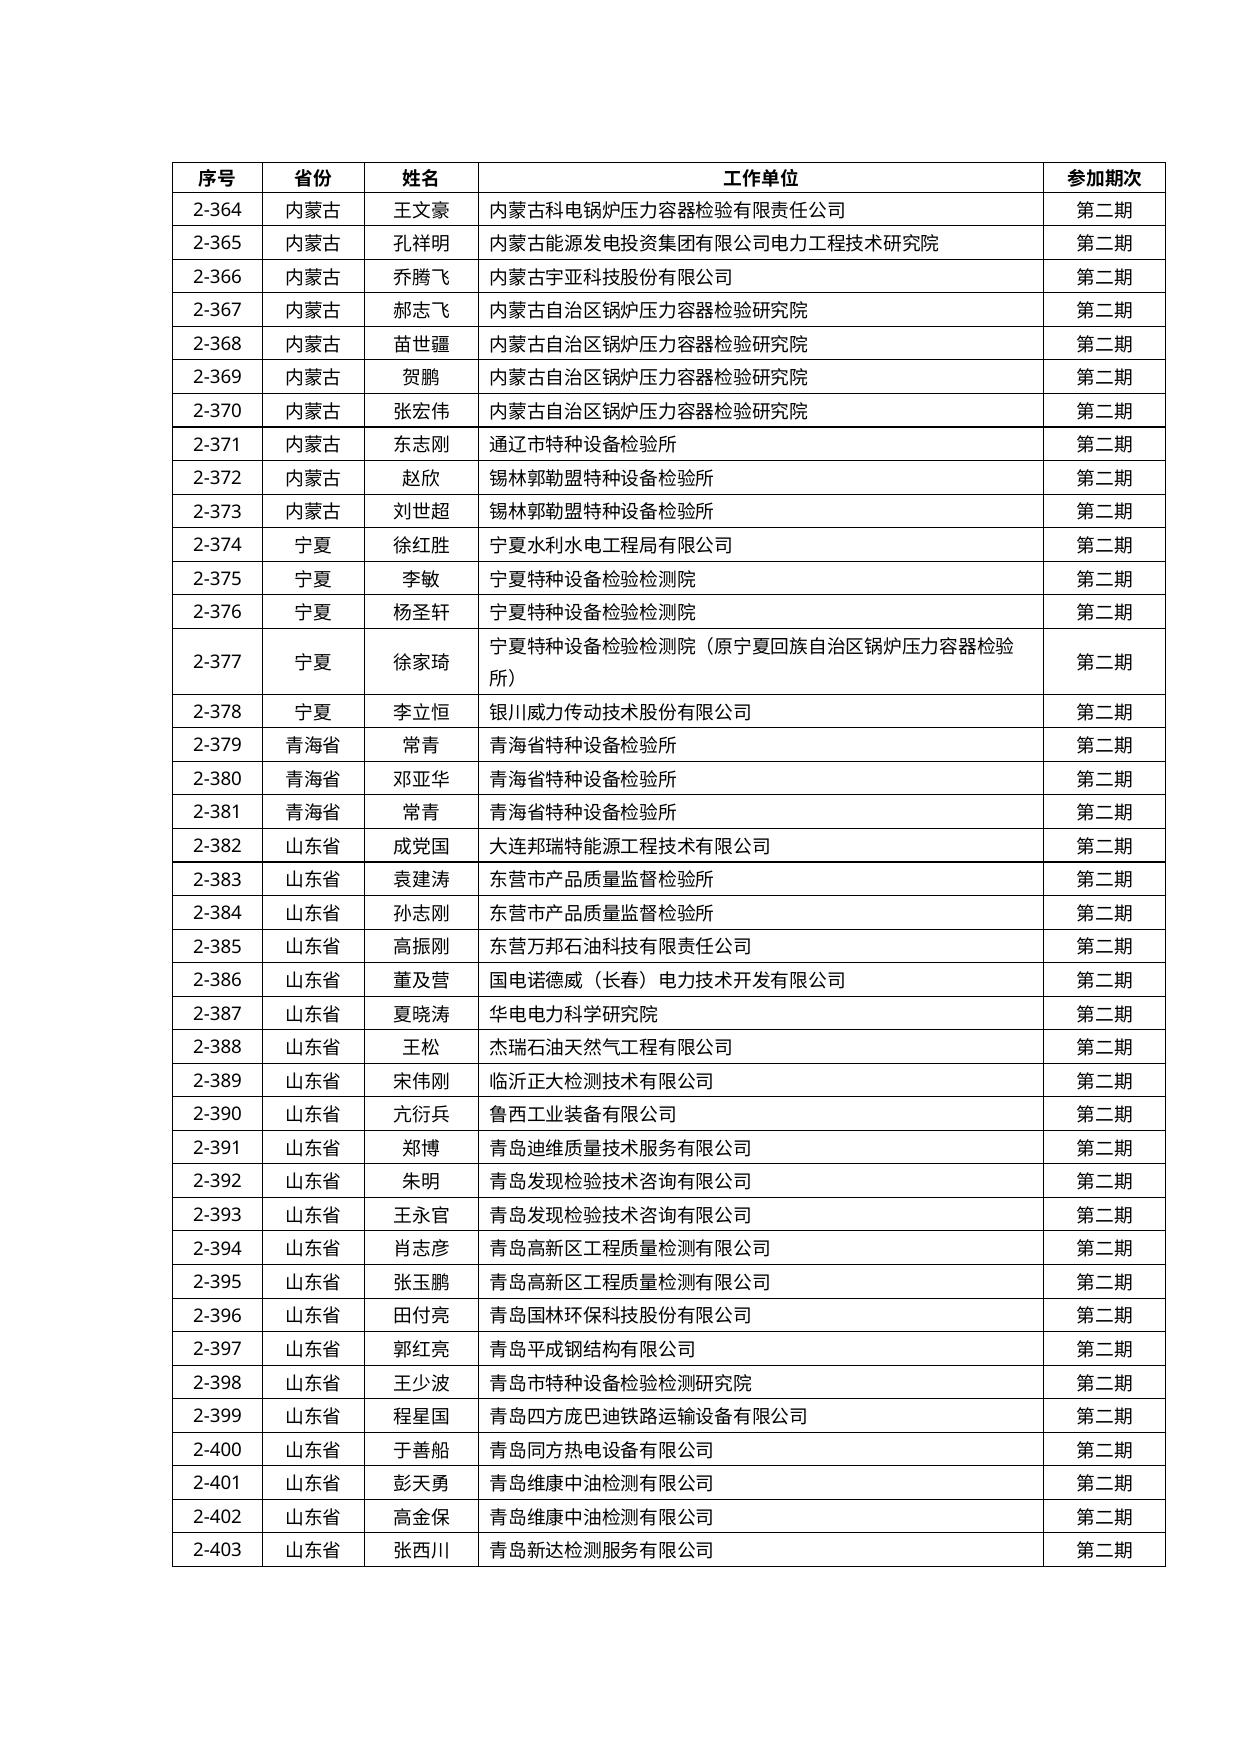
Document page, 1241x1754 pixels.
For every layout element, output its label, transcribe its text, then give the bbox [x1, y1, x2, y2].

table_cell 2-392 [173, 1164, 262, 1197]
table_cell 2-401 [173, 1466, 262, 1499]
table_cell 宁夏 [263, 629, 364, 694]
table_cell 田付亮 [365, 1299, 478, 1331]
table_cell 2-364 [173, 193, 262, 225]
table_cell 山东省 [263, 1500, 364, 1532]
table_cell 山东省 [263, 1299, 364, 1331]
table_cell 内蒙古自治区锅炉压力容器检验研究院 [479, 327, 1043, 359]
table_cell 邓亚华 [365, 762, 478, 794]
table_cell 肖志彦 [365, 1231, 478, 1264]
table_cell 山东省 [263, 930, 364, 962]
table_cell 宁夏 [263, 562, 364, 594]
table_cell 王少波 [365, 1366, 478, 1398]
table_cell 第二期 [1044, 863, 1165, 895]
table_cell 赵欣 [365, 461, 478, 493]
table_cell 内蒙古 [263, 260, 364, 292]
table_cell 2-393 [173, 1198, 262, 1230]
table_cell 青岛四方庞巴迪铁路运输设备有限公司 [479, 1399, 1043, 1432]
table_cell 青岛高新区工程质量检测有限公司 [479, 1231, 1043, 1264]
table_cell 山东省 [263, 1064, 364, 1096]
table_cell 张宏伟 [365, 394, 478, 426]
table_cell 第二期 [1044, 293, 1165, 326]
table_cell 2-383 [173, 863, 262, 895]
table_cell 青岛市特种设备检验检测研究院 [479, 1366, 1043, 1398]
table_cell 第二期 [1044, 1466, 1165, 1499]
table_cell 成党国 [365, 829, 478, 861]
table_cell 孔祥明 [365, 226, 478, 259]
table_cell 贺鹏 [365, 360, 478, 393]
table_cell 青海省特种设备检验所 [479, 795, 1043, 828]
table_cell 2-396 [173, 1299, 262, 1331]
table_cell 第二期 [1044, 428, 1165, 460]
table_cell 张西川 [365, 1533, 478, 1566]
table_cell 第二期 [1044, 1097, 1165, 1130]
table_cell 山东省 [263, 1030, 364, 1063]
table_cell 大连邦瑞特能源工程技术有限公司 [479, 829, 1043, 861]
table_cell 东营市产品质量监督检验所 [479, 896, 1043, 928]
table_cell 第二期 [1044, 1500, 1165, 1532]
table_cell 2-380 [173, 762, 262, 794]
table_cell 2-370 [173, 394, 262, 426]
table_cell 郑博 [365, 1131, 478, 1163]
table_cell 宁夏水利水电工程局有限公司 [479, 528, 1043, 561]
table_cell 张玉鹏 [365, 1265, 478, 1297]
table_cell 2-379 [173, 728, 262, 761]
table_cell 山东省 [263, 1231, 364, 1264]
table_header 工作单位 [479, 163, 1043, 192]
table_cell 2-374 [173, 528, 262, 561]
table_cell 第二期 [1044, 1399, 1165, 1432]
table_cell 青海省特种设备检验所 [479, 728, 1043, 761]
table_cell 2-390 [173, 1097, 262, 1130]
table_cell 第二期 [1044, 695, 1165, 727]
table_cell 刘世超 [365, 495, 478, 527]
table_cell 青岛平成钢结构有限公司 [479, 1332, 1043, 1364]
table_cell 第二期 [1044, 1332, 1165, 1364]
table_cell 徐家琦 [365, 629, 478, 694]
table_cell 青海省 [263, 728, 364, 761]
table_cell 华电电力科学研究院 [479, 997, 1043, 1029]
table_cell 山东省 [263, 829, 364, 861]
table_cell 青岛维康中油检测有限公司 [479, 1466, 1043, 1499]
table_cell 第二期 [1044, 1231, 1165, 1264]
table_cell 第二期 [1044, 562, 1165, 594]
table_cell 第二期 [1044, 997, 1165, 1029]
table_cell 银川威力传动技术股份有限公司 [479, 695, 1043, 727]
table_cell 董及营 [365, 963, 478, 996]
table_cell 2-365 [173, 226, 262, 259]
table_cell 彭天勇 [365, 1466, 478, 1499]
table_cell 内蒙古 [263, 428, 364, 460]
table_cell 袁建涛 [365, 863, 478, 895]
table_header 参加期次 [1044, 163, 1165, 192]
table_cell 第二期 [1044, 1131, 1165, 1163]
table_cell 第二期 [1044, 1533, 1165, 1566]
table_cell 宁夏特种设备检验检测院 [479, 562, 1043, 594]
table_cell 2-387 [173, 997, 262, 1029]
table_cell 内蒙古 [263, 226, 364, 259]
table_cell 第二期 [1044, 595, 1165, 628]
table_cell 程星国 [365, 1399, 478, 1432]
table_cell 于善船 [365, 1433, 478, 1465]
table_cell 山东省 [263, 1433, 364, 1465]
table_cell 内蒙古 [263, 327, 364, 359]
table_cell 2-398 [173, 1366, 262, 1398]
table_cell 第二期 [1044, 896, 1165, 928]
table_cell 青岛国林环保科技股份有限公司 [479, 1299, 1043, 1331]
table_cell 第二期 [1044, 1198, 1165, 1230]
table_cell 2-371 [173, 428, 262, 460]
table_cell 国电诺德威（长春）电力技术开发有限公司 [479, 963, 1043, 996]
table_cell 第二期 [1044, 1164, 1165, 1197]
table_cell 2-373 [173, 495, 262, 527]
table_cell 山东省 [263, 896, 364, 928]
table_cell 青岛迪维质量技术服务有限公司 [479, 1131, 1043, 1163]
table_cell 第二期 [1044, 930, 1165, 962]
table_cell 第二期 [1044, 1299, 1165, 1331]
table_cell 第二期 [1044, 495, 1165, 527]
table_cell 内蒙古宇亚科技股份有限公司 [479, 260, 1043, 292]
table_cell 第二期 [1044, 963, 1165, 996]
table_cell 内蒙古自治区锅炉压力容器检验研究院 [479, 394, 1043, 426]
table_cell 2-367 [173, 293, 262, 326]
table_cell 内蒙古自治区锅炉压力容器检验研究院 [479, 293, 1043, 326]
table_cell 2-377 [173, 629, 262, 694]
table_cell 山东省 [263, 1198, 364, 1230]
table_cell 青岛同方热电设备有限公司 [479, 1433, 1043, 1465]
table_cell 2-368 [173, 327, 262, 359]
table_cell 2-395 [173, 1265, 262, 1297]
table_cell 青海省 [263, 795, 364, 828]
table_cell 2-384 [173, 896, 262, 928]
table_cell 2-366 [173, 260, 262, 292]
table_cell 第二期 [1044, 1064, 1165, 1096]
table_cell 李立恒 [365, 695, 478, 727]
table_cell 朱明 [365, 1164, 478, 1197]
table_cell 2-402 [173, 1500, 262, 1532]
table_cell 通辽市特种设备检验所 [479, 428, 1043, 460]
table_cell 2-389 [173, 1064, 262, 1096]
table_cell 2-372 [173, 461, 262, 493]
table_cell 东营市产品质量监督检验所 [479, 863, 1043, 895]
table_cell 山东省 [263, 1399, 364, 1432]
table_cell 锡林郭勒盟特种设备检验所 [479, 461, 1043, 493]
table_header 省份 [263, 163, 364, 192]
table_cell 2-369 [173, 360, 262, 393]
table_cell 内蒙古 [263, 360, 364, 393]
table_cell 第二期 [1044, 762, 1165, 794]
table_cell 2-397 [173, 1332, 262, 1364]
table_cell 常青 [365, 728, 478, 761]
table_cell 青岛新达检测服务有限公司 [479, 1533, 1043, 1566]
table_cell 临沂正大检测技术有限公司 [479, 1064, 1043, 1096]
table_cell 山东省 [263, 997, 364, 1029]
table_cell 第二期 [1044, 1265, 1165, 1297]
table_header 序号 [173, 163, 262, 192]
table_cell 第二期 [1044, 795, 1165, 828]
table_cell 山东省 [263, 963, 364, 996]
table_cell 青岛发现检验技术咨询有限公司 [479, 1164, 1043, 1197]
table_cell 山东省 [263, 1097, 364, 1130]
table_cell 高金保 [365, 1500, 478, 1532]
table_cell 2-399 [173, 1399, 262, 1432]
table_cell 内蒙古能源发电投资集团有限公司电力工程技术研究院 [479, 226, 1043, 259]
table_cell 宁夏 [263, 528, 364, 561]
table_cell 2-385 [173, 930, 262, 962]
table_cell 第二期 [1044, 1030, 1165, 1063]
table_cell 宁夏特种设备检验检测院（原宁夏回族自治区锅炉压力容器检验所） [479, 629, 1043, 694]
table_cell 山东省 [263, 1466, 364, 1499]
table_cell 第二期 [1044, 394, 1165, 426]
table_cell 杨圣轩 [365, 595, 478, 628]
table_cell 李敏 [365, 562, 478, 594]
table_cell 内蒙古 [263, 461, 364, 493]
table_cell 内蒙古自治区锅炉压力容器检验研究院 [479, 360, 1043, 393]
table_cell 杰瑞石油天然气工程有限公司 [479, 1030, 1043, 1063]
table_cell 锡林郭勒盟特种设备检验所 [479, 495, 1043, 527]
table_cell 鲁西工业装备有限公司 [479, 1097, 1043, 1130]
table_cell 王文豪 [365, 193, 478, 225]
table_cell 2-391 [173, 1131, 262, 1163]
table_cell 2-378 [173, 695, 262, 727]
table_cell 第二期 [1044, 528, 1165, 561]
table_cell 第二期 [1044, 193, 1165, 225]
table_cell 第二期 [1044, 1433, 1165, 1465]
table_cell 2-400 [173, 1433, 262, 1465]
table_cell 第二期 [1044, 260, 1165, 292]
table_cell 第二期 [1044, 327, 1165, 359]
table_cell 2-382 [173, 829, 262, 861]
table_cell 第二期 [1044, 629, 1165, 694]
table_cell 第二期 [1044, 226, 1165, 259]
table_cell 内蒙古科电锅炉压力容器检验有限责任公司 [479, 193, 1043, 225]
table_cell 青岛维康中油检测有限公司 [479, 1500, 1043, 1532]
table_cell 王永官 [365, 1198, 478, 1230]
table_cell 郝志飞 [365, 293, 478, 326]
table_cell 内蒙古 [263, 394, 364, 426]
table_cell 青海省 [263, 762, 364, 794]
table_cell 山东省 [263, 1533, 364, 1566]
table_cell 第二期 [1044, 461, 1165, 493]
table_cell 2-386 [173, 963, 262, 996]
table_cell 乔腾飞 [365, 260, 478, 292]
table_cell 第二期 [1044, 728, 1165, 761]
table_cell 苗世疆 [365, 327, 478, 359]
table_cell 山东省 [263, 1366, 364, 1398]
table_cell 山东省 [263, 1164, 364, 1197]
table_cell 2-376 [173, 595, 262, 628]
table_cell 山东省 [263, 1131, 364, 1163]
table_cell 青岛高新区工程质量检测有限公司 [479, 1265, 1043, 1297]
table_cell 第二期 [1044, 1366, 1165, 1398]
table_cell 第二期 [1044, 360, 1165, 393]
table_cell 内蒙古 [263, 293, 364, 326]
table_cell 2-403 [173, 1533, 262, 1566]
table_cell 宁夏 [263, 595, 364, 628]
table_cell 内蒙古 [263, 495, 364, 527]
table_cell 郭红亮 [365, 1332, 478, 1364]
table_cell 青岛发现检验技术咨询有限公司 [479, 1198, 1043, 1230]
table_cell 2-394 [173, 1231, 262, 1264]
table_cell 徐红胜 [365, 528, 478, 561]
table_cell 第二期 [1044, 829, 1165, 861]
table_cell 孙志刚 [365, 896, 478, 928]
table_cell 内蒙古 [263, 193, 364, 225]
table_cell 2-375 [173, 562, 262, 594]
table_cell 青海省特种设备检验所 [479, 762, 1043, 794]
table_cell 宁夏 [263, 695, 364, 727]
table_cell 山东省 [263, 1332, 364, 1364]
table_cell 山东省 [263, 1265, 364, 1297]
table_cell 东志刚 [365, 428, 478, 460]
table_cell 常青 [365, 795, 478, 828]
table_cell 高振刚 [365, 930, 478, 962]
table_cell 王松 [365, 1030, 478, 1063]
table_cell 东营万邦石油科技有限责任公司 [479, 930, 1043, 962]
table_cell 夏晓涛 [365, 997, 478, 1029]
table_cell 2-381 [173, 795, 262, 828]
table_header 姓名 [365, 163, 478, 192]
table_cell 2-388 [173, 1030, 262, 1063]
table_cell 宁夏特种设备检验检测院 [479, 595, 1043, 628]
table_cell 山东省 [263, 863, 364, 895]
table_cell 亢衍兵 [365, 1097, 478, 1130]
table_cell 宋伟刚 [365, 1064, 478, 1096]
